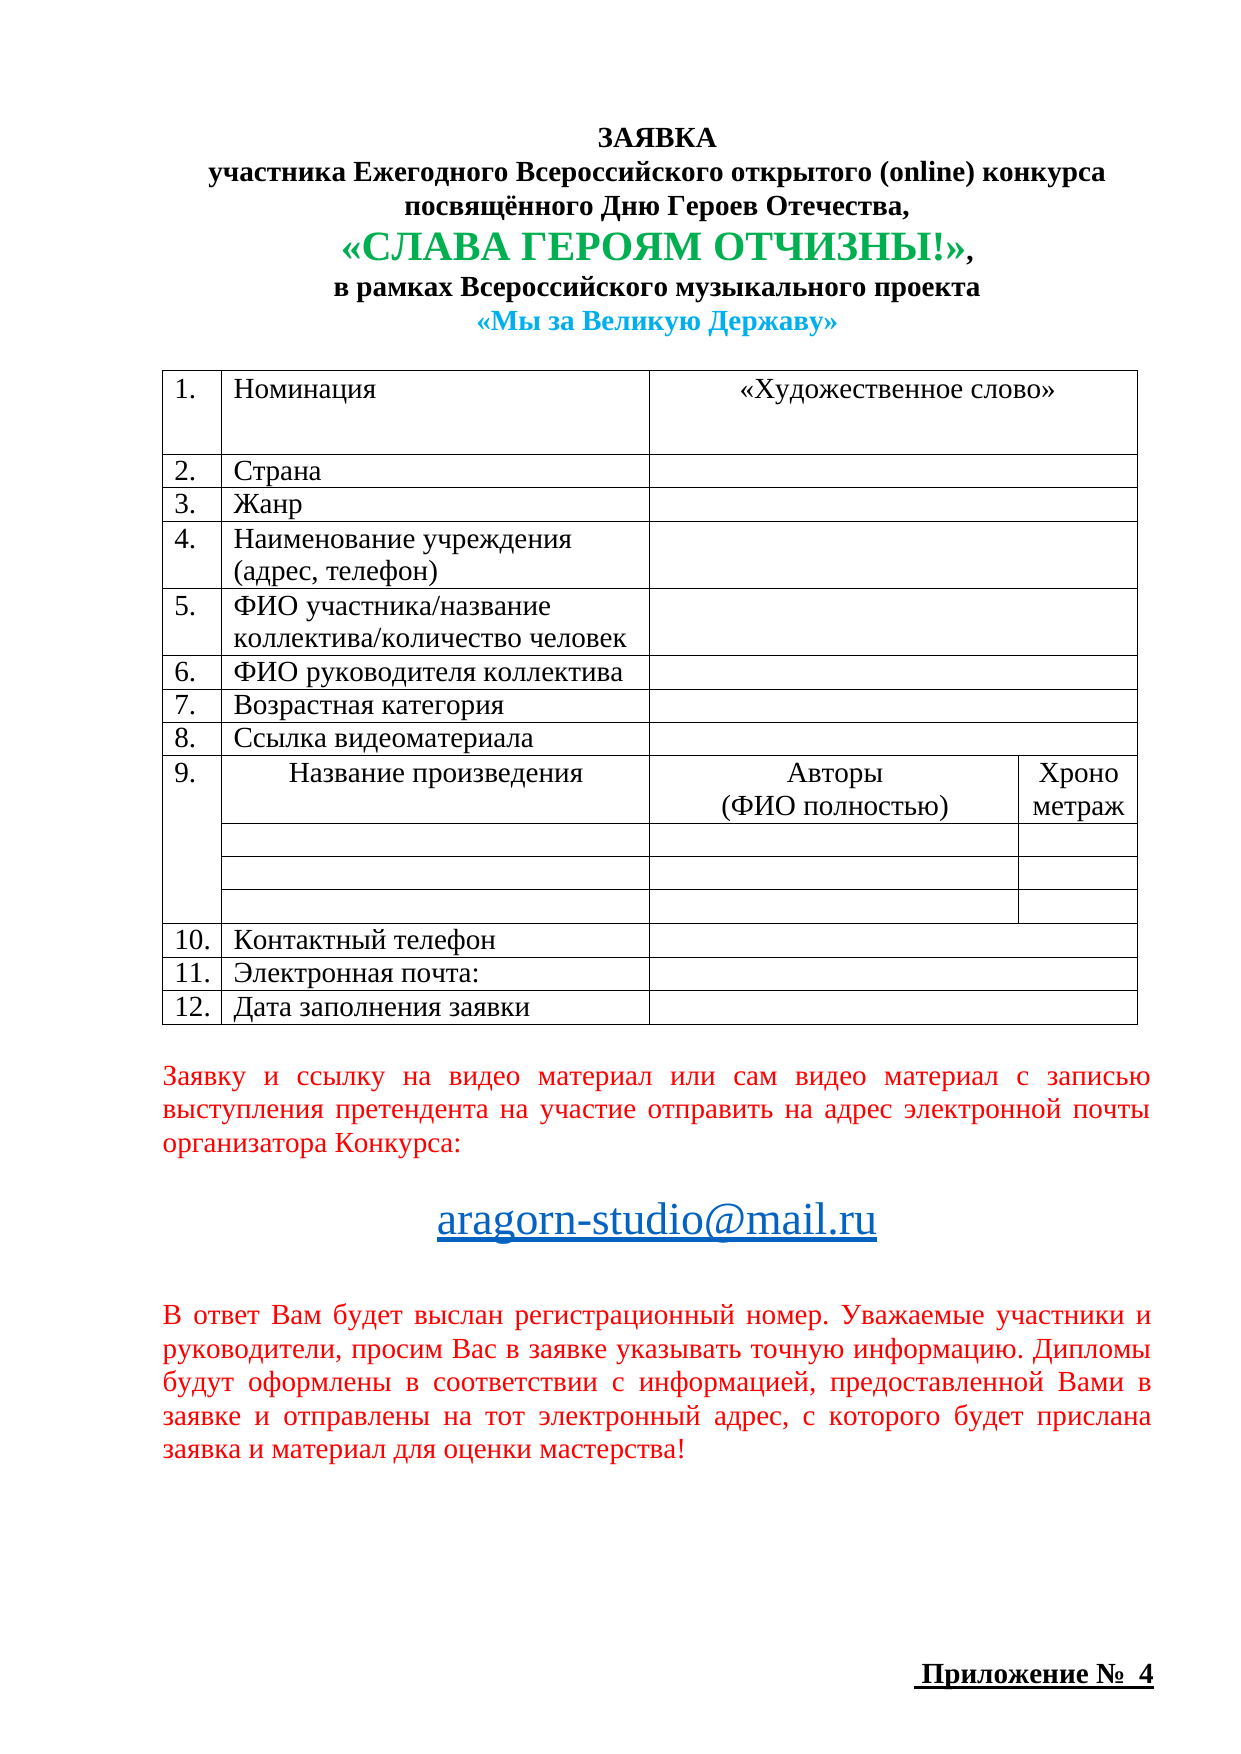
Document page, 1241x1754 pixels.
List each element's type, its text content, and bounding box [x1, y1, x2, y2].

table_cell [650, 522, 1137, 588]
table_cell [650, 723, 1137, 755]
table_cell Ссылка видеоматериала [222, 723, 649, 755]
table_cell Хроно метраж [1019, 756, 1137, 822]
table_cell Дата заполнения заявки [222, 991, 649, 1024]
table_cell Электронная почта: [222, 958, 649, 990]
table_cell [650, 488, 1137, 521]
table_cell [1019, 857, 1137, 889]
table_header Номинация [222, 371, 649, 454]
subtitle aragorn-studio@mail.ru [203, 1192, 1110, 1244]
table_cell [222, 890, 649, 923]
table_header «Художественное слово» [650, 371, 1137, 454]
table_cell [650, 690, 1137, 722]
table_cell [650, 958, 1137, 990]
text ЗАЯВКА [203, 121, 1111, 154]
table_cell 4. [163, 522, 221, 588]
text «СЛАВА ГЕРОЯМ ОТЧИЗНЫ!», [203, 221, 1110, 269]
table_cell Страна [222, 455, 649, 487]
table_cell [650, 924, 1137, 957]
table_cell ФИО участника/название коллектива/количество человек [222, 589, 649, 655]
table_cell 3. [163, 488, 221, 521]
table_cell Авторы (ФИО полностью) [650, 756, 1018, 822]
table_cell ФИО руководителя коллектива [222, 656, 649, 688]
table_cell [650, 455, 1137, 487]
table_cell 2. [163, 455, 221, 487]
table_cell [650, 991, 1137, 1024]
table_cell [650, 824, 1018, 856]
table_cell Контактный телефон [222, 924, 649, 957]
table_cell 9. [163, 756, 221, 923]
table_cell Жанр [222, 488, 649, 521]
table_cell Наименование учреждения (адрес, телефон) [222, 522, 649, 588]
table_cell 11. [163, 958, 221, 990]
table_cell [1019, 824, 1137, 856]
table_header 1. [163, 371, 221, 454]
table_cell 12. [163, 991, 221, 1024]
table_cell [222, 857, 649, 889]
table_cell [222, 824, 649, 856]
table_cell Название произведения [222, 756, 649, 822]
text Приложение № 4 [127, 1657, 1153, 1690]
table_cell Возрастная категория [222, 690, 649, 722]
table_cell 5. [163, 589, 221, 655]
table_cell 10. [163, 924, 221, 957]
table_cell 7. [163, 690, 221, 722]
text в рамках Всероссийского музыкального проекта [203, 269, 1110, 303]
table_cell [650, 857, 1018, 889]
table_cell 6. [163, 656, 221, 688]
table_cell [650, 656, 1137, 688]
table_cell 8. [163, 723, 221, 755]
text В ответ Вам будет выслан регистрационный номер. Уважаемые участники и руководители, просим Вас в заявке указывать точную информацию. Дипломы будут оформлены в соответствии с информацией, предоставленной Вами в заявке и отправлены на тот электронный адрес, с которого будет прислана заявка и материал для оценки мастерства! [162, 1297, 1152, 1465]
text участника Ежегодного Всероссийского открытого (online) конкурса посвящённого Дню Героев Отечества, [203, 154, 1110, 221]
text Заявку и ссылку на видео материал или сам видео материал с записью выступления претендента на участие отправить на адрес электронной почты организатора Конкурса: [162, 1058, 1151, 1158]
text «Мы за Великую Державу» [203, 303, 1110, 336]
table_cell [650, 589, 1137, 655]
table_cell [650, 890, 1018, 923]
table_cell [1019, 890, 1137, 923]
